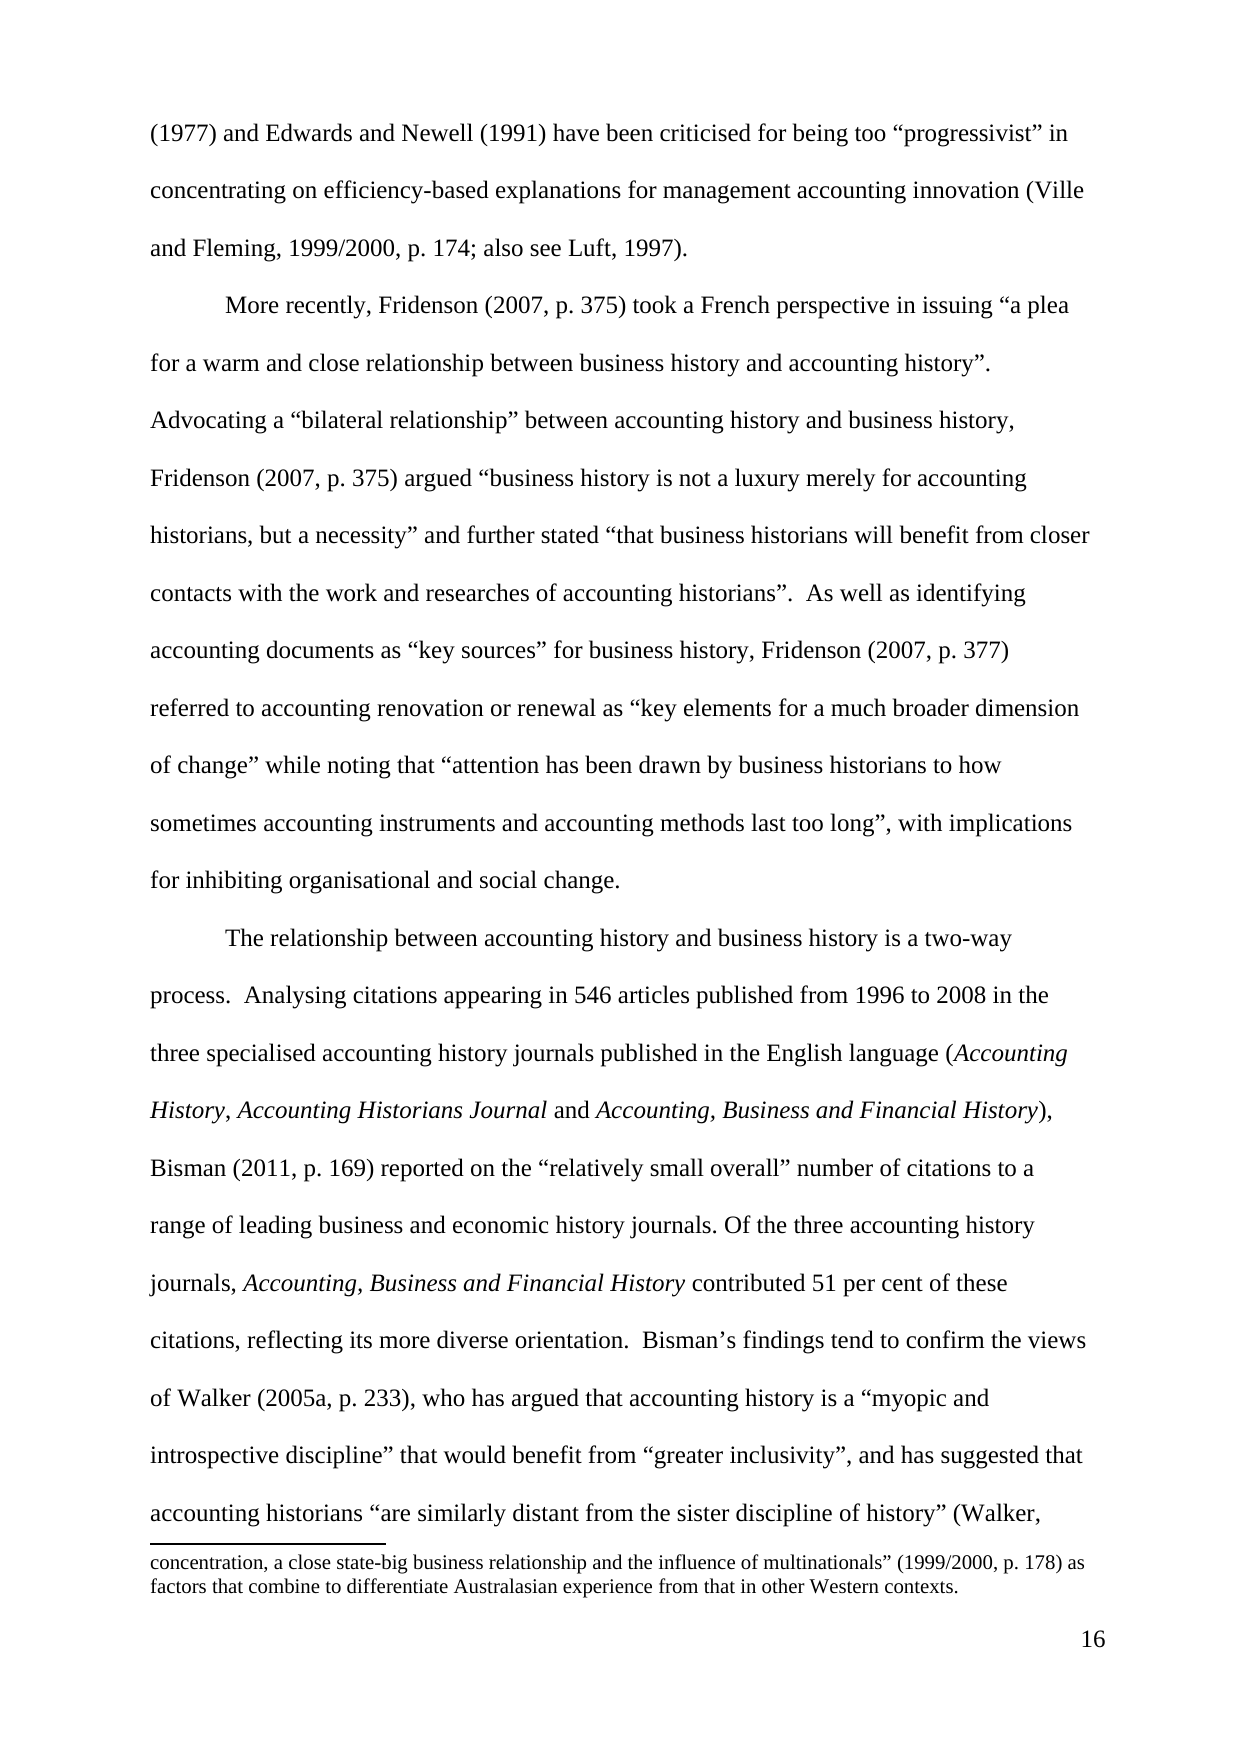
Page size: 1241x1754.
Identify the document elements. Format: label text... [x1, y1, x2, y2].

text More recently, Fridenson (2007, p. 375) took a French perspective in issuing “a plea for a warm and close relationship between business history and accounting history”. Advocating a “bilateral relationship” between accounting history and business history, Fridenson (2007, p. 375) argued “business history is not a luxury merely for accounting historians, but a necessity” and further stated “that business historians will benefit from closer contacts with the work and researches of accounting historians”. As well as identifying accounting documents as “key sources” for business history, Fridenson (2007, p. 377) referred to accounting renovation or renewal as “key elements for a much broader dimension of change” while noting that “attention has been drawn by business historians to how sometimes accounting instruments and accounting methods last too long”, with implications for inhibiting organisational and social change. [150, 291, 1090, 894]
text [150, 118, 1090, 262]
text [150, 923, 1090, 1527]
